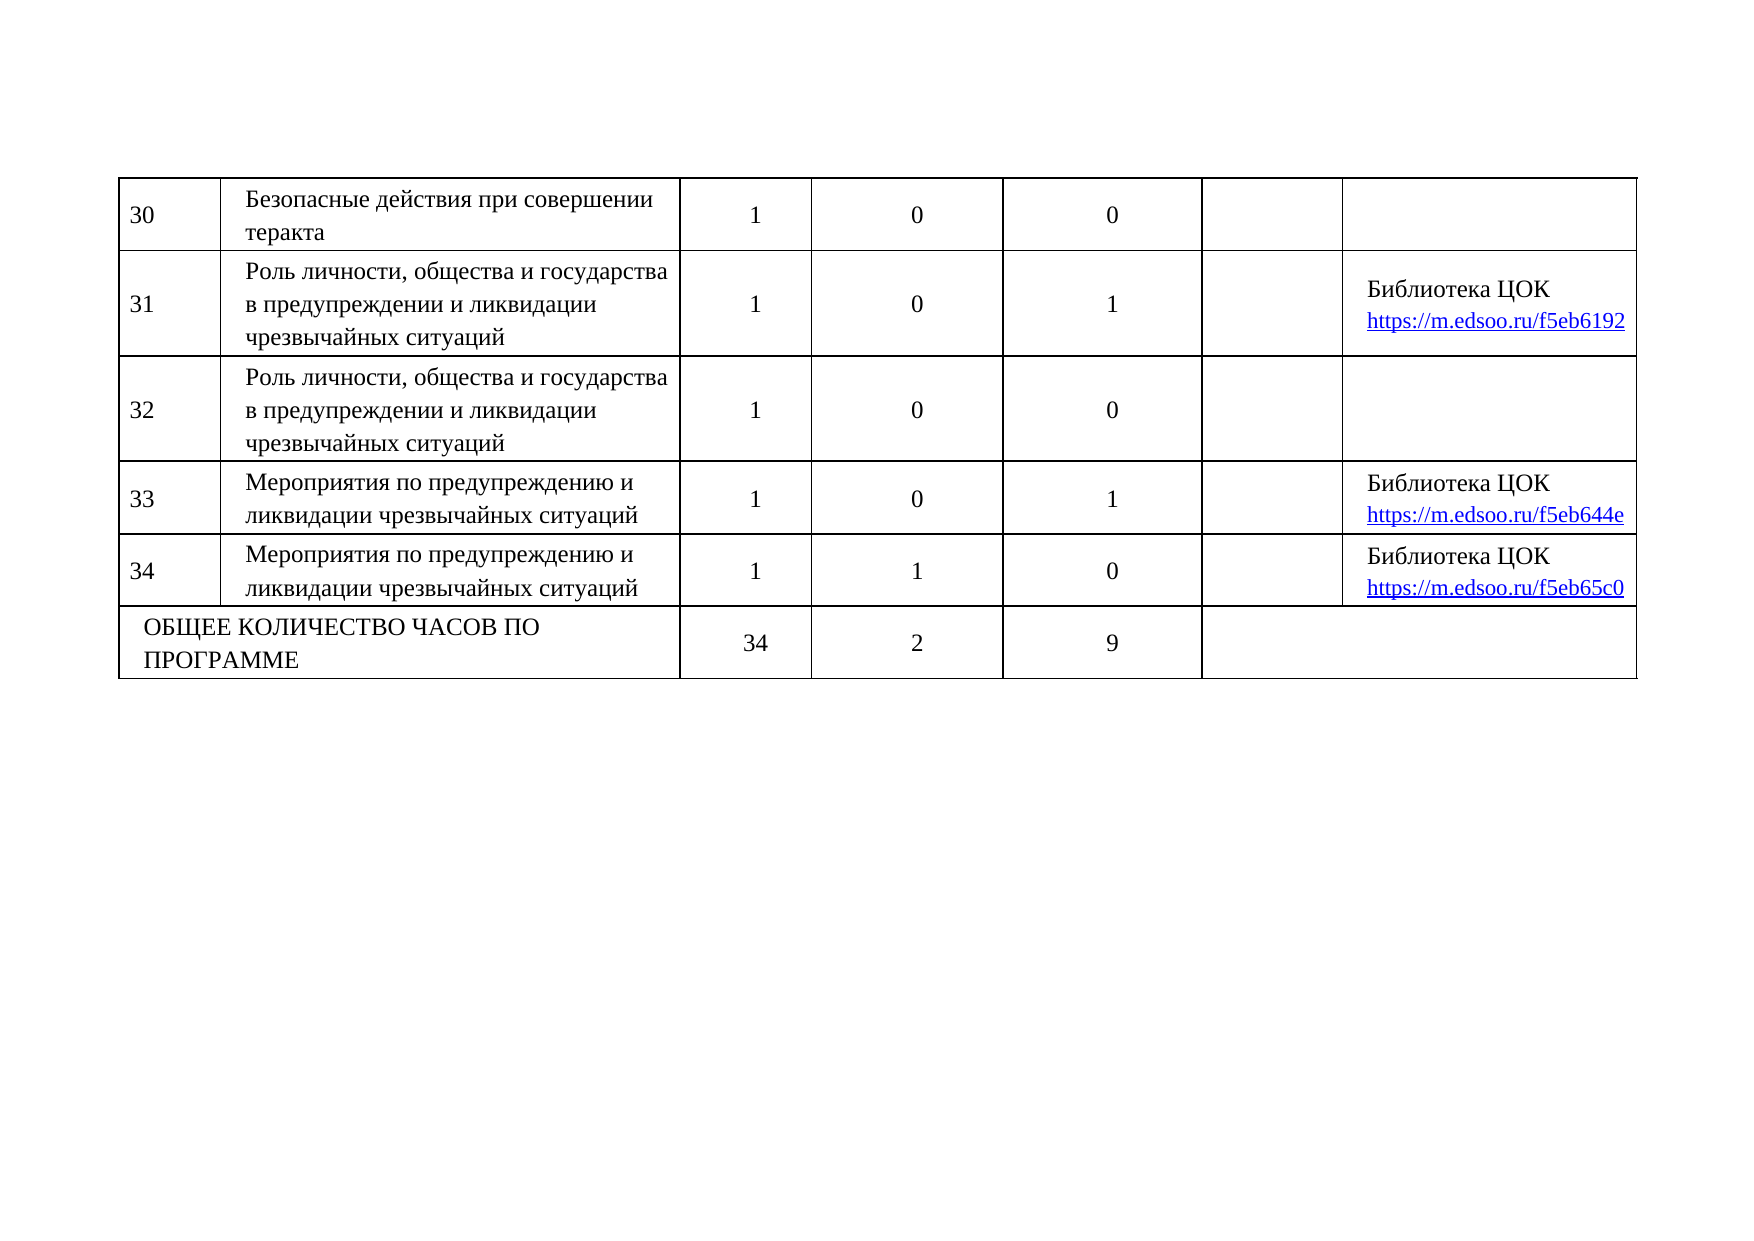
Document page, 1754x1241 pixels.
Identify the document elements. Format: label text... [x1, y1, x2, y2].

table_cell 34 [681, 607, 811, 678]
table_cell Мероприятия по предупреждению и ликвидации чрезвычайных ситуаций [221, 535, 679, 605]
table_cell 1 [1004, 251, 1201, 355]
table_cell 33 [120, 462, 220, 533]
table_cell Библиотека ЦОК https://m.edsoo.ru/f5eb6192 [1343, 251, 1636, 355]
table_cell 31 [120, 251, 220, 355]
table_cell ОБЩЕЕ КОЛИЧЕСТВО ЧАСОВ ПО ПРОГРАММЕ [120, 607, 679, 678]
table_cell [1203, 179, 1342, 249]
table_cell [221, 179, 679, 249]
table_cell 34 [120, 535, 220, 605]
table_cell 1 [681, 251, 811, 355]
table_cell 0 [812, 357, 1002, 460]
table_cell Библиотека ЦОК https://m.edsoo.ru/f5eb65c0 [1343, 535, 1636, 605]
table_cell 30 [120, 179, 220, 249]
table_cell [1203, 535, 1342, 605]
table_cell 1 [681, 357, 811, 460]
table_cell [1203, 251, 1342, 355]
table_cell 0 [1004, 535, 1201, 605]
table_cell [1203, 607, 1636, 678]
table_cell [1203, 357, 1342, 460]
table_cell Библиотека ЦОК https://m.edsoo.ru/f5eb644e [1343, 462, 1636, 533]
table_cell 0 [812, 462, 1002, 533]
table_cell 0 [1004, 179, 1201, 249]
table_cell 32 [120, 357, 220, 460]
table_cell 1 [812, 535, 1002, 605]
table_cell 1 [681, 179, 811, 249]
table_cell Роль личности, общества и государства в предупреждении и ликвидации чрезвычайных ситуаций [221, 251, 679, 355]
table_cell 1 [1004, 462, 1201, 533]
table_cell 1 [681, 535, 811, 605]
table_cell 0 [812, 179, 1002, 249]
table_cell 2 [812, 607, 1002, 678]
table_cell 9 [1004, 607, 1201, 678]
table_cell [1343, 179, 1636, 249]
table_cell Роль личности, общества и государства в предупреждении и ликвидации чрезвычайных ситуаций [221, 357, 679, 460]
table_cell Мероприятия по предупреждению и ликвидации чрезвычайных ситуаций [221, 462, 679, 533]
table_cell [1203, 462, 1342, 533]
table_cell 0 [812, 251, 1002, 355]
table_cell 1 [681, 462, 811, 533]
table_cell [1343, 357, 1636, 460]
table_cell 0 [1004, 357, 1201, 460]
